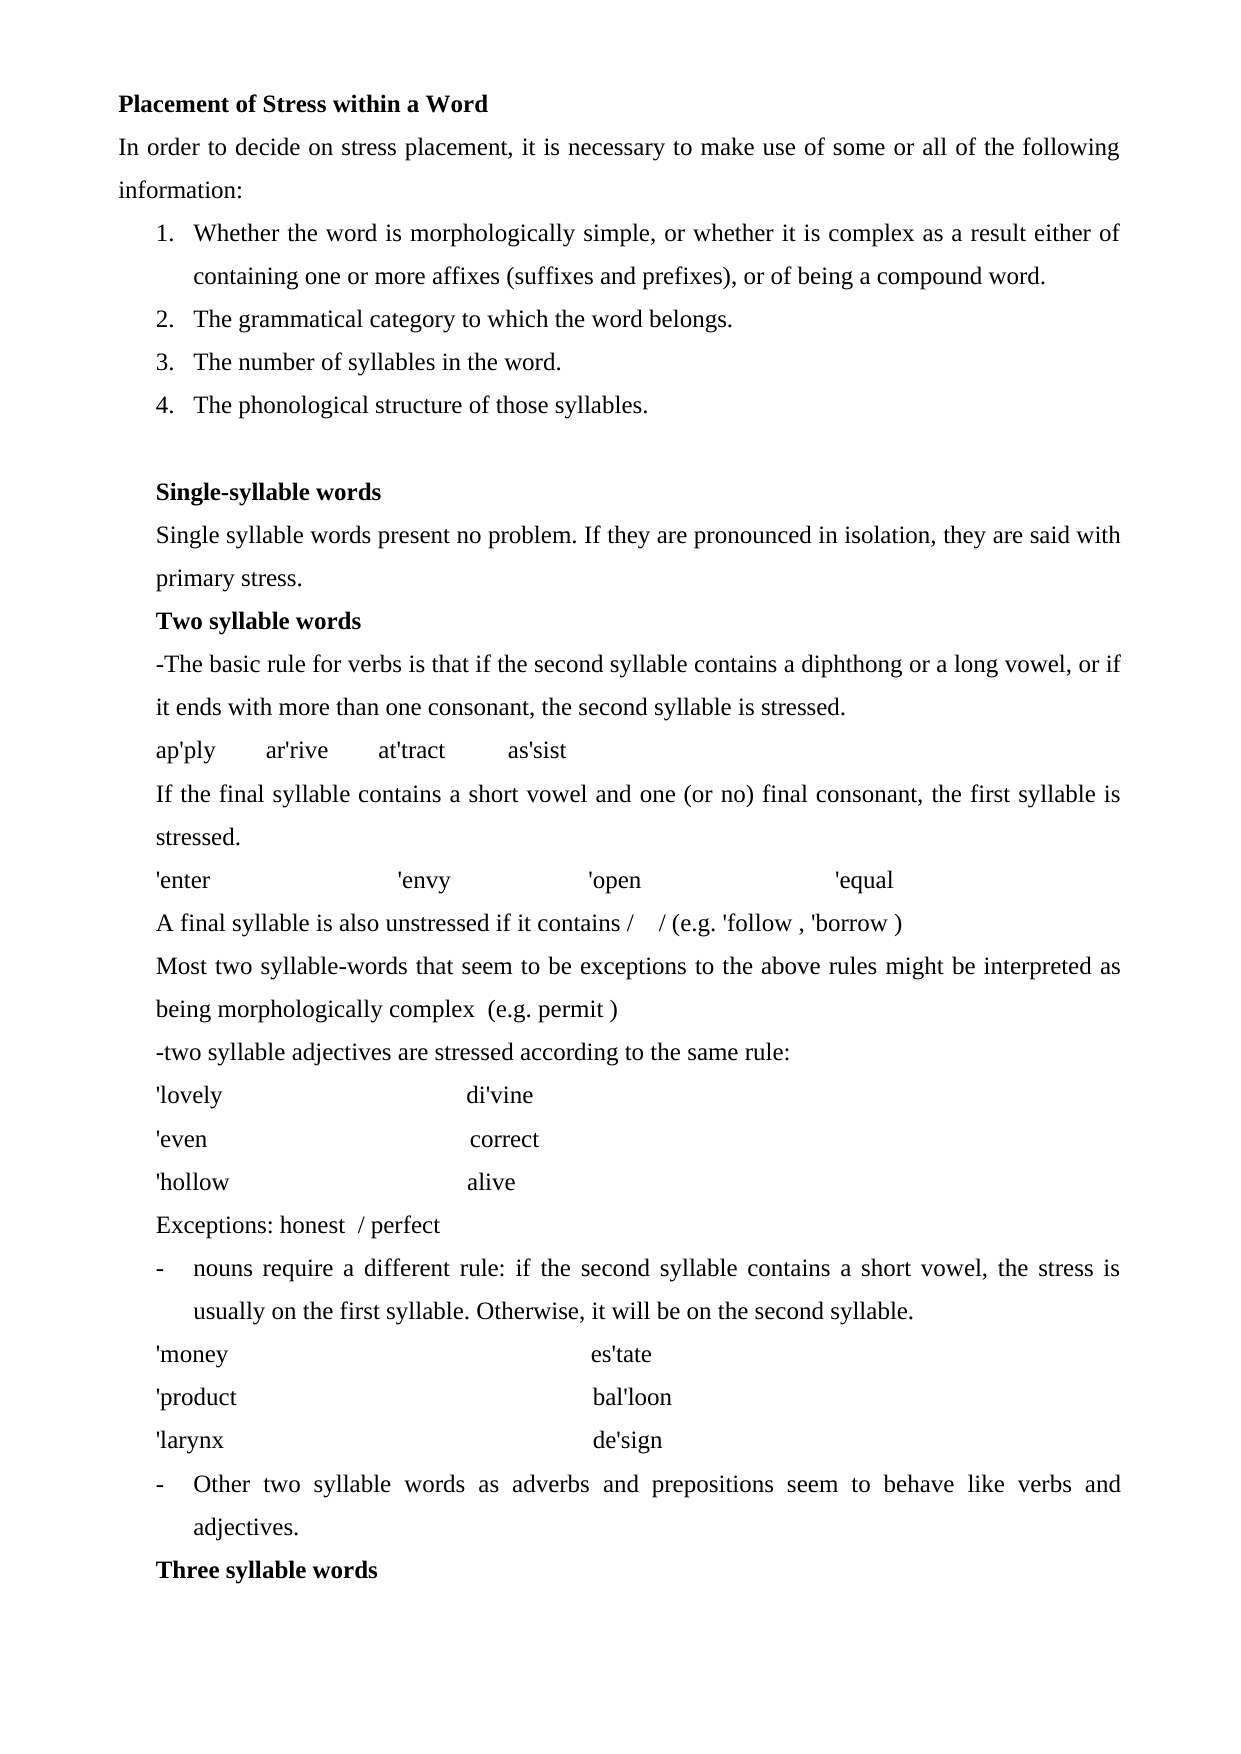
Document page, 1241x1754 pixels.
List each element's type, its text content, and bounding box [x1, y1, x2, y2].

text 'hollow alive [156, 1167, 1122, 1196]
list Whether the word is morphologically simple, or whether it is complex as a result either of containing one or more affixes (suffixes and prefixes), or of being a compound word. [156, 218, 1122, 290]
list The grammatical category to which the word belongs. [156, 304, 1122, 333]
list The number of syllables in the word. [156, 347, 1122, 376]
list The phonological structure of those syllables. [156, 391, 1122, 419]
text Placement of Stress within a Word [118, 89, 1122, 117]
text A final syllable is also unstressed if it contains / / (e.g. 'follow , 'borrow ) [156, 908, 1122, 937]
list Other two syllable words as adverbs and prepositions seem to behave like verbs and adjectives. [156, 1469, 1122, 1541]
text If the final syllable contains a short vowel and one (or no) final consonant, the first syllable is stressed. [156, 779, 1122, 851]
text Two syllable words [156, 606, 1122, 635]
text Three syllable words [156, 1555, 1122, 1584]
text Most two syllable-words that seem to be exceptions to the above rules might be interpreted as being morphologically complex (e.g. permit ) [156, 951, 1122, 1023]
text In order to decide on stress placement, it is necessary to make use of some or all of the following information: [118, 132, 1122, 204]
list nouns require a different rule: if the second syllable contains a short vowel, the stress is usually on the first syllable. Otherwise, it will be on the second syllable. [156, 1253, 1122, 1325]
text 'product bal'loon [156, 1382, 1122, 1411]
text 'larynx de'sign [156, 1426, 1122, 1454]
text 'money es'tate [156, 1339, 1122, 1368]
text -The basic rule for verbs is that if the second syllable contains a diphthong or a long vowel, or if it ends with more than one consonant, the second syllable is stressed. [156, 649, 1122, 721]
text 'even correct [156, 1124, 1122, 1152]
text ap'ply ar'rive at'tract as'sist [156, 736, 1122, 764]
text Single-syllable words [156, 477, 1122, 506]
text Single syllable words present no problem. If they are pronounced in isolation, they are said with primary stress. [156, 520, 1122, 592]
text Exceptions: honest / perfect [156, 1210, 1122, 1239]
text -two syllable adjectives are stressed according to the same rule: [156, 1037, 1122, 1066]
text 'lovely di'vine [156, 1081, 1122, 1109]
text 'enter 'envy 'open 'equal [156, 865, 1122, 894]
